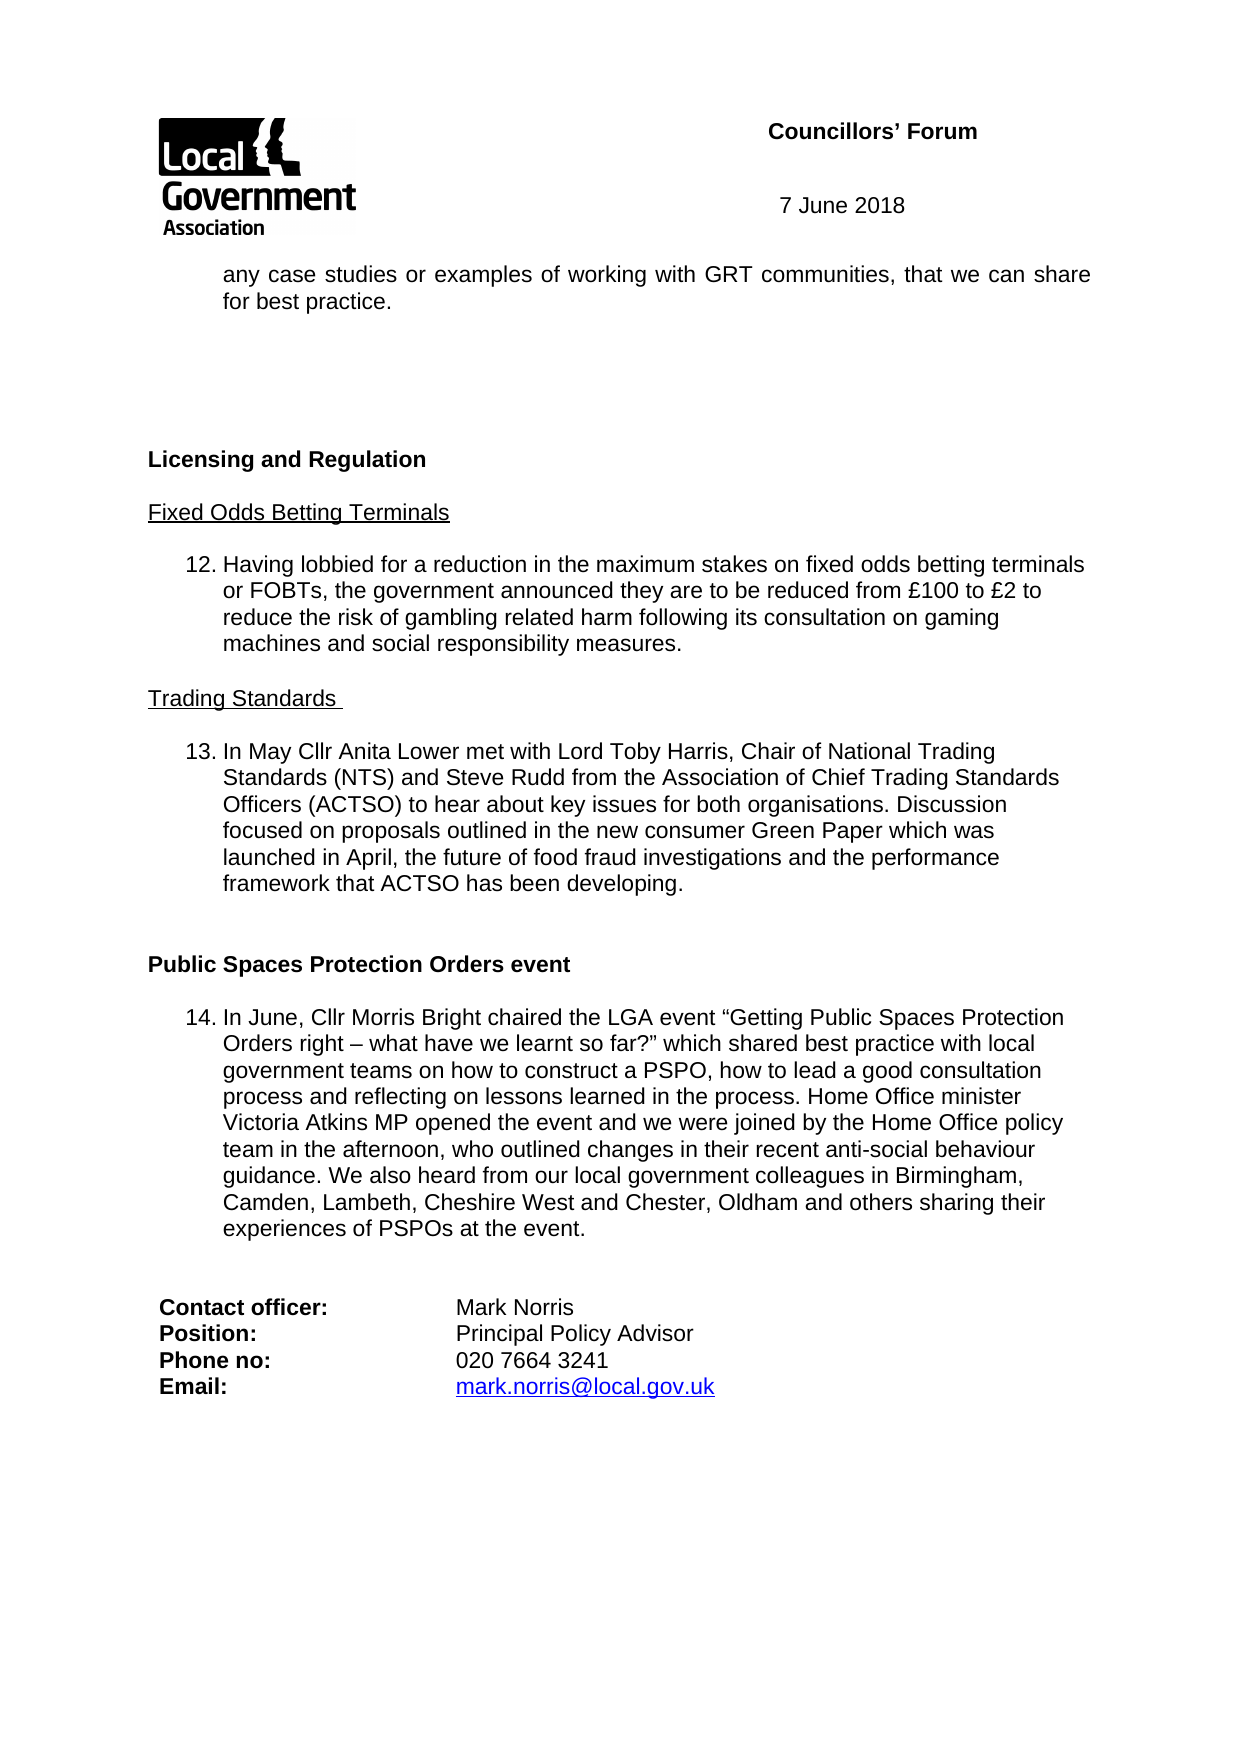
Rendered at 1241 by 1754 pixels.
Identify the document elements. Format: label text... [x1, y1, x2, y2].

text Trading Standards [148, 685, 1092, 712]
table_cell Email: [148, 1373, 444, 1417]
picture [158, 118, 356, 235]
table_cell 020 7664 3241 [444, 1347, 1120, 1373]
table_header Contact officer: [148, 1294, 444, 1320]
table_cell Position: [148, 1320, 444, 1347]
list In June, Cllr Morris Bright chaired the LGA event “Getting Public Spaces Protection Orders right – what have we learnt so far?” which shared best practice with local government teams on how to construct a PSPO, how to lead a good consultation process and reflecting on lessons learned in the process. Home Office minister Victoria Atkins MP opened the event and we were joined by the Home Office policy team in the afternoon, who outlined changes in their recent anti-social behaviour guidance. We also heard from our local government colleagues in Birmingham, Camden, Lambeth, Cheshire West and Chester, Oldham and others sharing their experiences of PSPOs at the event. [185, 1004, 1092, 1241]
text Licensing and Regulation [148, 446, 1092, 472]
text Public Spaces Protection Orders event [148, 951, 1092, 978]
table_header Mark Norris [444, 1294, 1120, 1320]
table_cell Principal Policy Advisor [444, 1320, 1120, 1347]
text Fixed Odds Betting Terminals [148, 498, 1092, 525]
list Having lobbied for a reduction in the maximum stakes on fixed odds betting terminals or FOBTs, the government announced they are to be reduced from £100 to £2 to reduce the risk of gambling related harm following its consultation on gaming machines and social responsibility measures. [185, 551, 1092, 657]
table_cell Phone no: [148, 1347, 444, 1373]
list In May Cllr Anita Lower met with Lord Toby Harris, Chair of National Trading Standards (NTS) and Steve Rudd from the Association of Chief Trading Standards Officers (ACTSO) to hear about key issues for both organisations. Discussion focused on proposals outlined in the new consumer Green Paper which was launched in April, the future of food fraud investigations and the performance framework that ACTSO has been developing. [185, 738, 1092, 896]
table_cell mark.norris@local.gov.uk [444, 1373, 1120, 1417]
